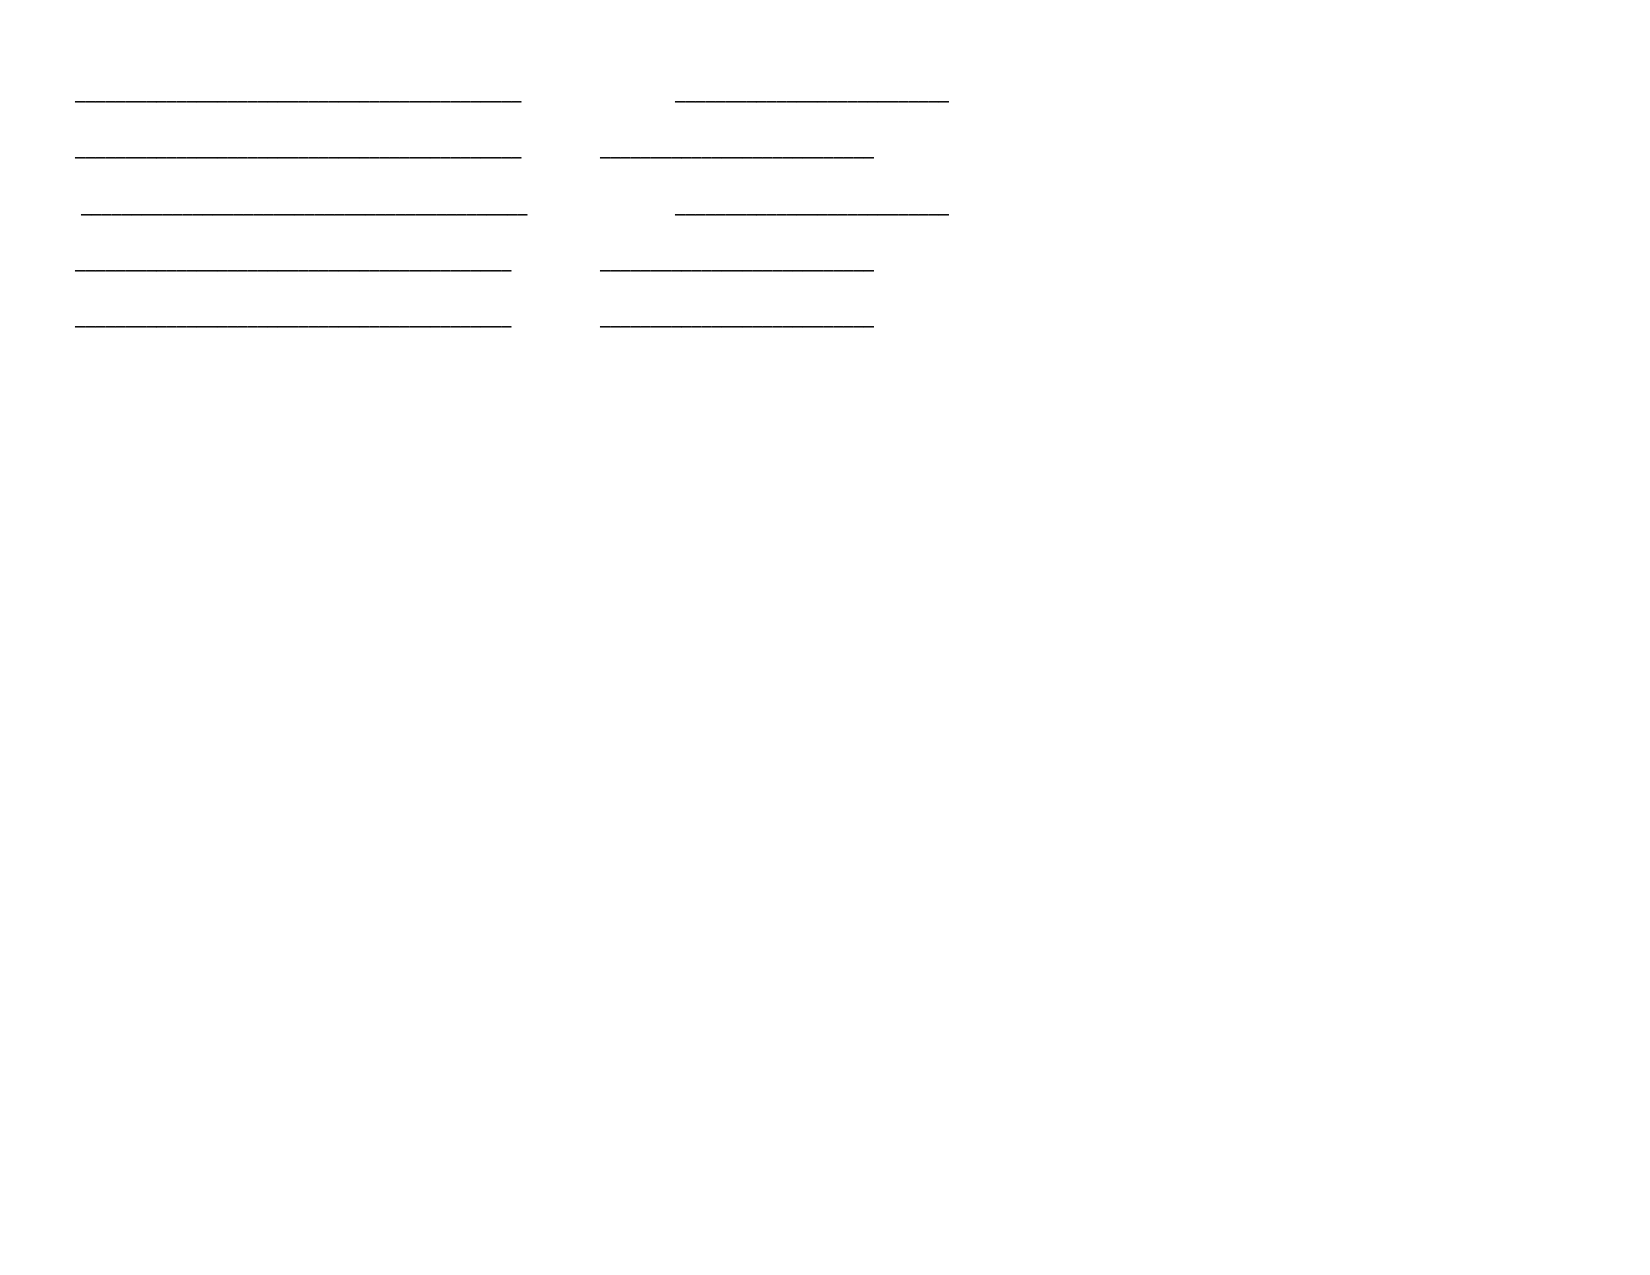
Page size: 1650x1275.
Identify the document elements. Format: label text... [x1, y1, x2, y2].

text ___________________________________________ ___________________________ [75, 300, 1575, 331]
text ____________________________________________ ___________________________ [75, 187, 1575, 219]
text ___________________________________________ ___________________________ [75, 244, 1575, 275]
text ____________________________________________ ___________________________ [75, 131, 1575, 162]
text ____________________________________________ ___________________________ [75, 75, 1575, 106]
